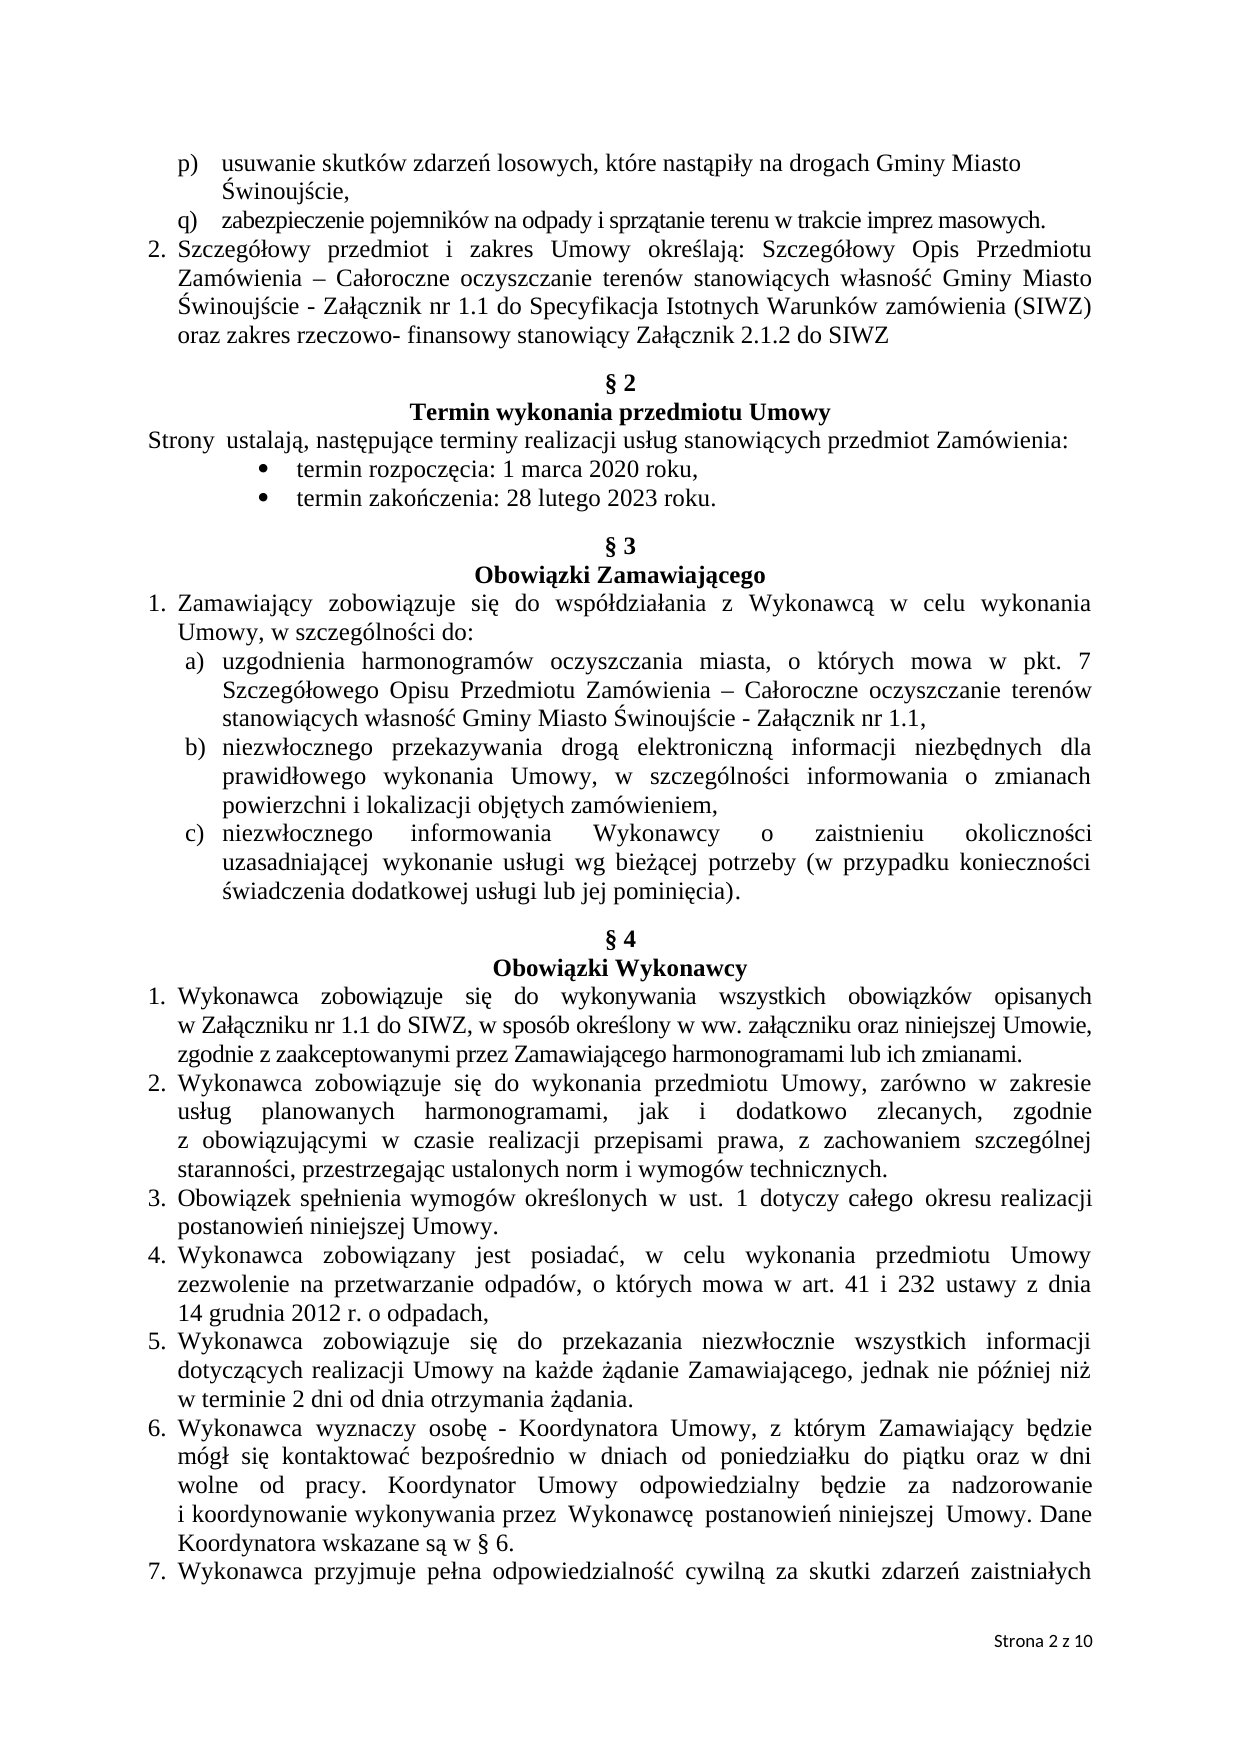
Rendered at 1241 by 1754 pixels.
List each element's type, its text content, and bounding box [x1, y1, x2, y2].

list Wykonawca wyznaczy osobę - Koordynatora Umowy, z którym Zamawiający będzie mógł się kontaktować bezpośrednio w dniach od poniedziałku do piątku oraz w dni wolne od pracy. Koordynator Umowy odpowiedzialny będzie za nadzorowanie i koordynowanie wykonywania przez Wykonawcę postanowień niniejszej Umowy. Dane Koordynatora wskazane są w § 6. [148, 1413, 1093, 1556]
list zabezpieczenie pojemników na odpady i sprzątanie terenu w trakcie imprez masowych. [177, 205, 1093, 234]
list Szczegółowy przedmiot i zakres Umowy określają: Szczegółowy Opis Przedmiotu Zamówienia – Całoroczne oczyszczanie terenów stanowiących własność Gminy Miasto Świnoujście - Załącznik nr 1.1 do Specyfikacja Istotnych Warunków zamówienia (SIWZ) oraz zakres rzeczowo- finansowy stanowiący Załącznik 2.1.2 do SIWZ [148, 234, 1093, 349]
list Wykonawca zobowiązuje się do wykonania przedmiotu Umowy, zarówno w zakresie usług planowanych harmonogramami, jak i dodatkowo zlecanych, zgodnie z obowiązującymi w czasie realizacji przepisami prawa, z zachowaniem szczególnej staranności, przestrzegając ustalonych norm i wymogów technicznych. [148, 1068, 1093, 1183]
list Zamawiający zobowiązuje się do współdziałania z Wykonawcą w celu wykonania Umowy, w szczególności do: [148, 588, 1093, 646]
list niezwłocznego przekazywania drogą elektroniczną informacji niezbędnych dla prawidłowego wykonania Umowy, w szczególności informowania o zmianach powierzchni i lokalizacji objętych zamówieniem, [185, 732, 1093, 818]
text Termin wykonania przedmiotu Umowy [148, 397, 1093, 426]
list Wykonawca zobowiązany jest posiadać, w celu wykonania przedmiotu Umowy zezwolenie na przetwarzanie odpadów, o których mowa w art. 41 i 232 ustawy z dnia 14 grudnia 2012 r. o odpadach, [148, 1240, 1093, 1326]
text § 2 [148, 368, 1093, 397]
list termin rozpoczęcia: 1 marca 2020 roku, [259, 454, 1093, 483]
text Obowiązki Wykonawcy [148, 953, 1093, 981]
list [148, 1556, 1093, 1585]
text Strony ustalają, następujące terminy realizacji usług stanowiących przedmiot Zamówienia: [148, 426, 1093, 454]
list termin zakończenia: 28 lutego 2023 roku. [259, 483, 1093, 512]
list Obowiązek spełnienia wymogów określonych w ust. 1 dotyczy całego okresu realizacji postanowień niniejszej Umowy. [148, 1183, 1093, 1240]
list uzgodnienia harmonogramów oczyszczania miasta, o których mowa w pkt. 7 Szczegółowego Opisu Przedmiotu Zamówienia – Całoroczne oczyszczanie terenów stanowiących własność Gminy Miasto Świnoujście - Załącznik nr 1.1, [185, 646, 1093, 732]
list Wykonawca zobowiązuje się do przekazania niezwłocznie wszystkich informacji dotyczących realizacji Umowy na każde żądanie Zamawiającego, jednak nie później niż w terminie 2 dni od dnia otrzymania żądania. [148, 1326, 1093, 1413]
list niezwłocznego informowania Wykonawcy o zaistnieniu okoliczności uzasadniającej wykonanie usługi wg bieżącej potrzeby (w przypadku konieczności świadczenia dodatkowej usługi lub jej pominięcia). [185, 818, 1093, 905]
text Obowiązki Zamawiającego [148, 560, 1093, 588]
text § 3 [148, 531, 1093, 560]
text § 4 [148, 924, 1093, 953]
list Wykonawca zobowiązuje się do wykonywania wszystkich obowiązków opisanych w Załączniku nr 1.1 do SIWZ, w sposób określony w ww. załączniku oraz niniejszej Umowie, zgodnie z zaakceptowanymi przez Zamawiającego harmonogramami lub ich zmianami. [148, 981, 1093, 1068]
list usuwanie skutków zdarzeń losowych, które nastąpiły na drogach Gminy Miasto Świnoujście, [177, 148, 1093, 205]
